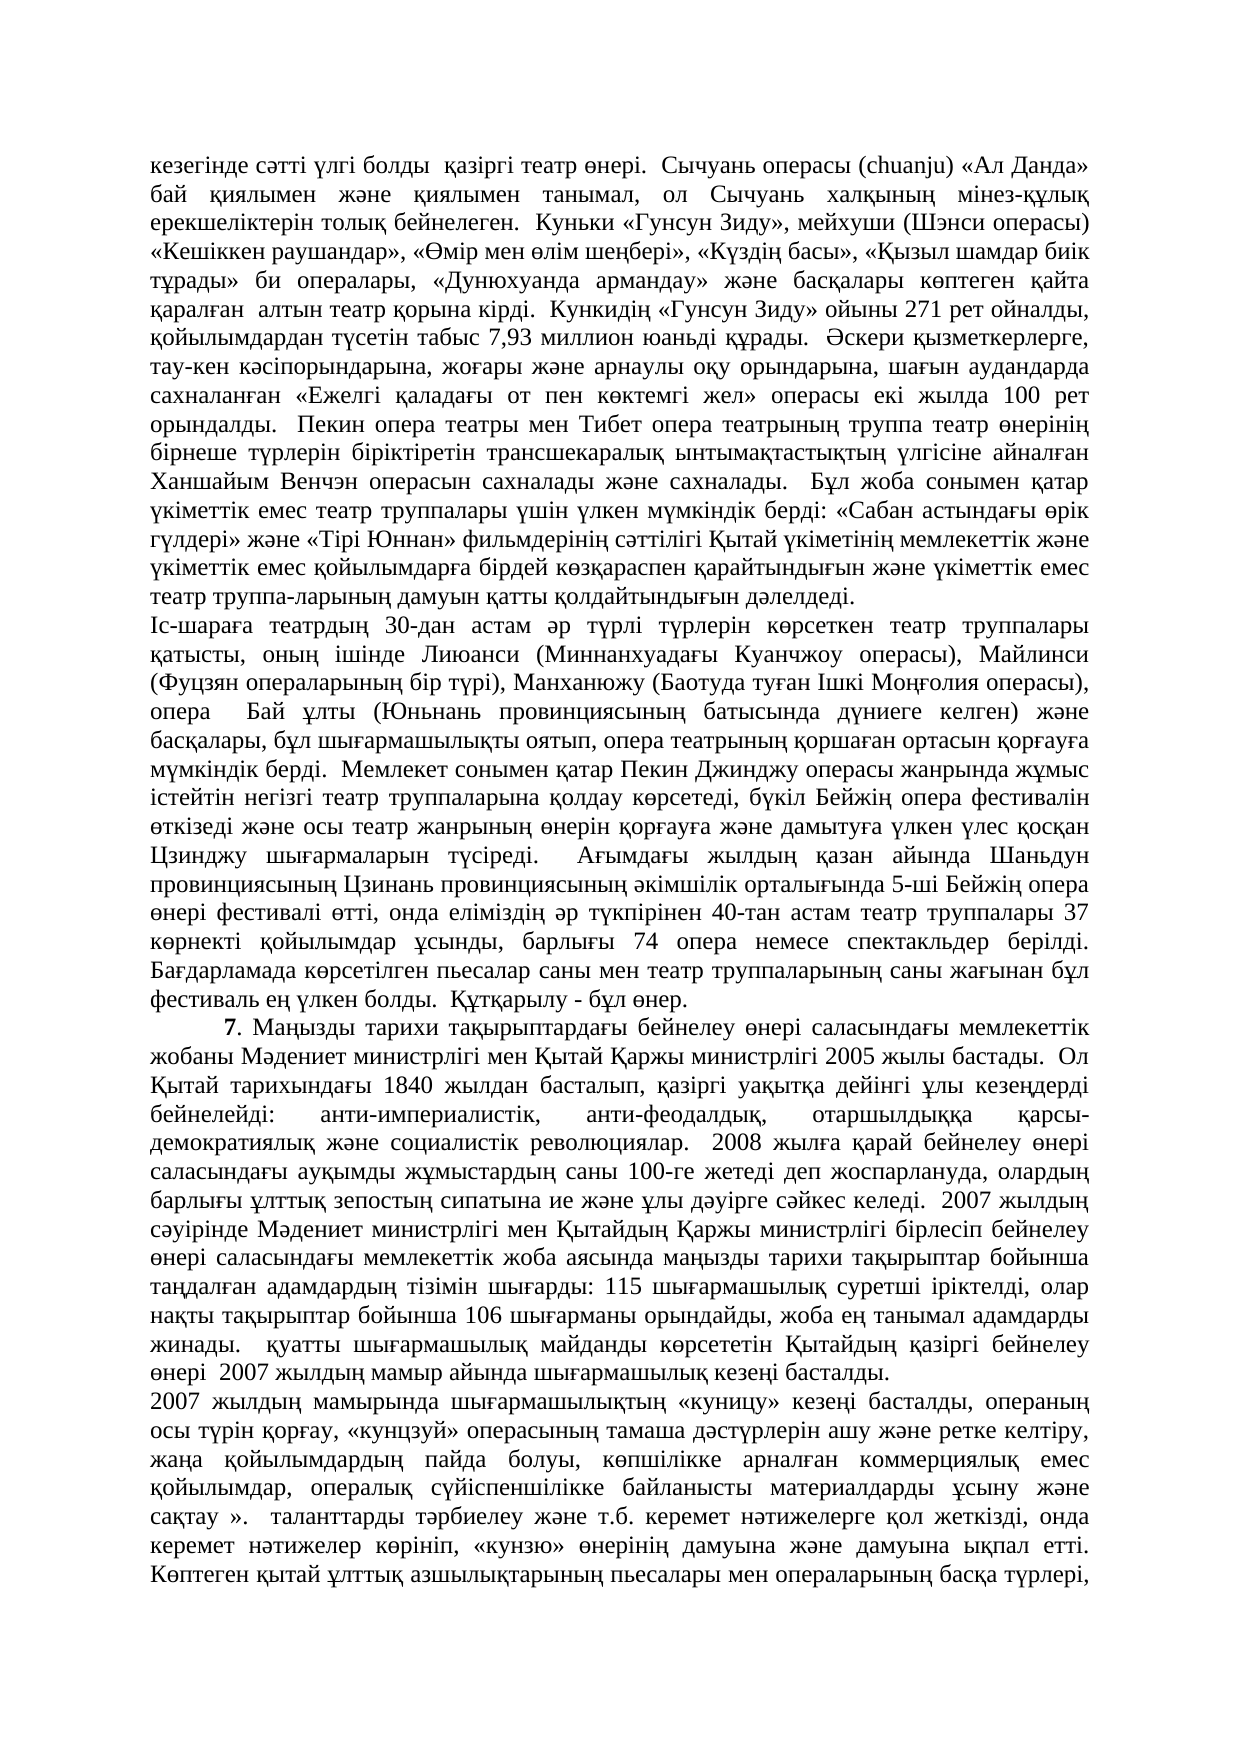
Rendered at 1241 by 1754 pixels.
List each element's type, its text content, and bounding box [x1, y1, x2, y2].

text Іс-шараға театрдың 30-дан астам әр түрлі түрлерін көрсеткен театр труппалары қатысты, оның ішінде Лиюанси (Миннанхуадағы Куанчжоу операсы), Майлинси (Фуцзян операларының бір түрі), Манханюжу (Баотуда туған Ішкі Моңғолия операсы), опера Бай ұлты (Юньнань провинциясының батысында дүниеге келген) және басқалары, бұл шығармашылықты оятып, опера театрының қоршаған ортасын қорғауға мүмкіндік берді. Мемлекет сонымен қатар Пекин Джинджу операсы жанрында жұмыс істейтін негізгі театр труппаларына қолдау көрсетеді, бүкіл Бейжің опера фестивалін өткізеді және осы театр жанрының өнерін қорғауға және дамытуға үлкен үлес қосқан Цзинджу шығармаларын түсіреді. Ағымдағы жылдың қазан айында Шаньдун провинциясының Цзинань провинциясының әкімшілік орталығында 5-ші Бейжің опера өнері фестивалі өтті, онда еліміздің әр түкпірінен 40-тан астам театр труппалары 37 көрнекті қойылымдар ұсынды, барлығы 74 опера немесе спектакльдер берілді. Бағдарламада көрсетілген пьесалар саны мен театр труппаларының саны жағынан бұл фестиваль ең үлкен болды. Құтқарылу - бұл өнер. [150, 610, 1090, 1012]
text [150, 150, 1090, 610]
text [150, 1386, 1090, 1587]
text 7. Маңызды тарихи тақырыптардағы бейнелеу өнері саласындағы мемлекеттік жобаны Мәдениет министрлігі мен Қытай Қаржы министрлігі 2005 жылы бастады. Ол Қытай тарихындағы 1840 жылдан басталып, қазіргі уақытқа дейінгі ұлы кезеңдерді бейнелейді: анти-империалистік, анти-феодалдық, отаршылдыққа қарсы-демократиялық және социалистік революциялар. 2008 жылға қарай бейнелеу өнері саласындағы ауқымды жұмыстардың саны 100-ге жетеді деп жоспарлануда, олардың барлығы ұлттық зепостың сипатына ие және ұлы дәуірге сәйкес келеді. 2007 жылдың сәуірінде Мәдениет министрлігі мен Қытайдың Қаржы министрлігі бірлесіп бейнелеу өнері саласындағы мемлекеттік жоба аясында маңызды тарихи тақырыптар бойынша таңдалған адамдардың тізімін шығарды: 115 шығармашылық суретші іріктелді, олар нақты тақырыптар бойынша 106 шығарманы орындайды, жоба ең танымал адамдарды жинады. қуатты шығармашылық майданды көрсететін Қытайдың қазіргі бейнелеу өнері 2007 жылдың мамыр айында шығармашылық кезеңі басталды. [150, 1012, 1090, 1386]
